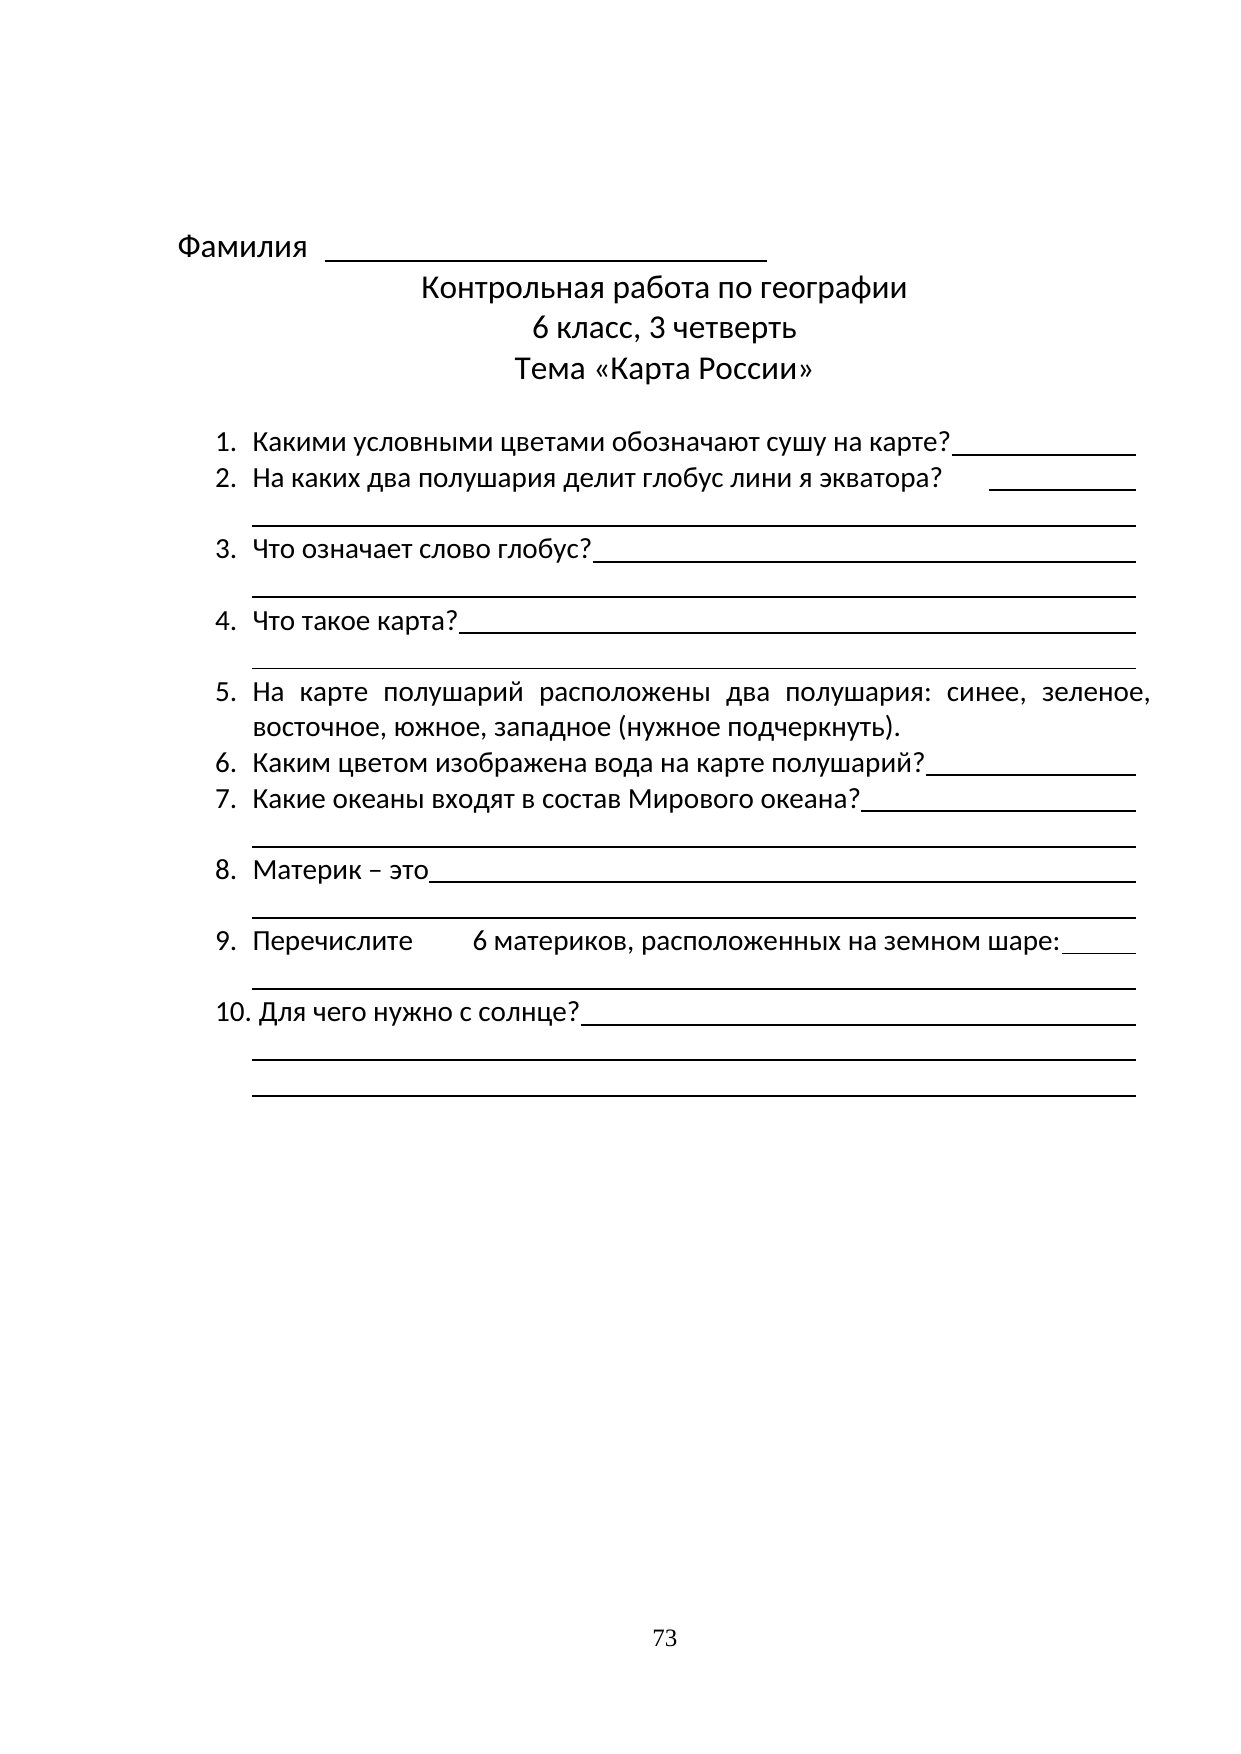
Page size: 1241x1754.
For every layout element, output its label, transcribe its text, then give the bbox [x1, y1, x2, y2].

text Контрольная работа по географии [177, 266, 1152, 306]
list Что такое карта? [215, 602, 1152, 673]
list Материк – это [215, 851, 1152, 922]
list Какие океаны входят в состав Мирового океана? [215, 780, 1152, 851]
list Для чего нужно с солнце? [215, 993, 1152, 1136]
list Какими условными цветами обозначают сушу на карте? [215, 423, 1152, 459]
list На карте полушарий расположены два полушария: синее, зеленое, восточное, южное, западное (нужное подчеркнуть). [215, 673, 1152, 744]
list На каких два полушария делит глобус лини я экватора? [215, 459, 1152, 530]
list Что означает слово глобус? [215, 530, 1152, 602]
text 6 класс, 3 четверть [177, 306, 1152, 347]
list Каким цветом изображена вода на карте полушарий? [215, 744, 1152, 780]
list Перечислите 6 материков, расположенных на земном шаре: [215, 922, 1152, 993]
text Фамилия [177, 225, 1152, 266]
text Тема «Карта России» [177, 347, 1152, 388]
